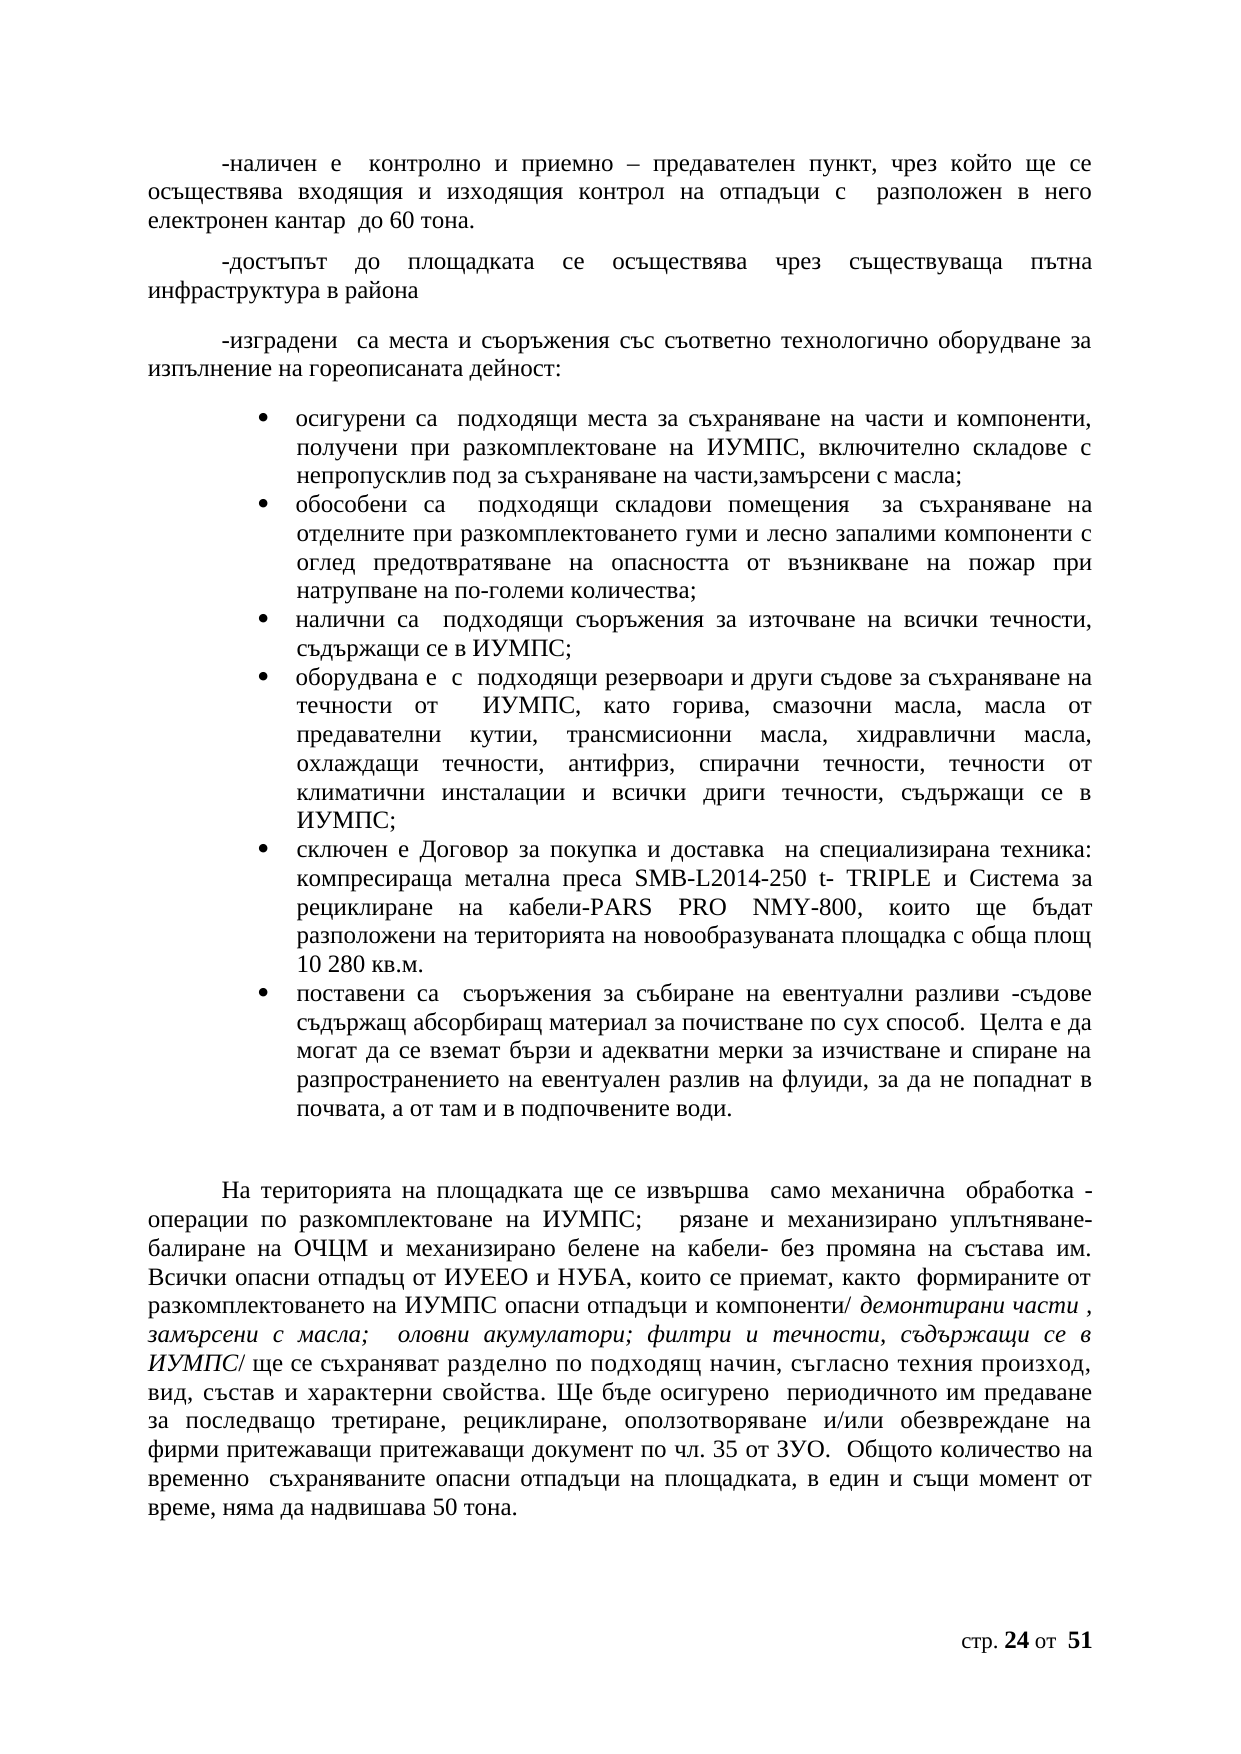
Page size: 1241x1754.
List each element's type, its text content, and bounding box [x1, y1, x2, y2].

text -наличен е контролно и приемно – предавателен пункт, чрез който ще се осъществява входящия и изходящия контрол на отпадъци с разположен в него електронен кантар до 60 тона. [148, 148, 1093, 234]
text -достъпът до площадката се осъществява чрез съществуваща пътна инфраструктура в района [148, 246, 1093, 304]
list обособени са подходящи складови помещения за съхраняване на отделните при разкомплектоването гуми и лесно запалими компоненти с оглед предотвратяване на опасността от възникване на пожар при натрупване на по-големи количества; [259, 489, 1093, 604]
list осигурени са подходящи места за съхраняване на части и компоненти, получени при разкомплектоване на ИУМПС, включително складове с непропусклив под за съхраняване на части,замърсени с масла; [259, 403, 1093, 489]
list сключен е Договор за покупка и доставка на специализирана техника: компресираща метална преса SMB-L2014-250 t- TRIPLE и Система за рециклиране на кабели-PARS PRO NMY-800, които ще бъдат разположени на територията на новообразуваната площадка с обща площ 10 280 кв.м. [259, 834, 1093, 978]
list поставени са съоръжения за събиране на евентуални разливи -съдове съдържащ абсорбиращ материал за почистване по сух способ. Целта е да могат да се вземат бързи и адекватни мерки за изчистване и спиране на разпространението на евентуален разлив на флуиди, за да не попаднат в почвата, а от там и в подпочвените води. [259, 978, 1093, 1122]
list оборудвана е с подходящи резервоари и други съдове за съхраняване на течности от ИУМПС, като горива, смазочни масла, масла от предавателни кутии, трансмисионни масла, хидравлични масла, охлаждащи течности, антифриз, спирачни течности, течности от климатични инсталации и всички дриги течности, съдържащи се в ИУМПС; [259, 662, 1093, 834]
text -изградени са места и съоръжения със съответно технологично оборудване за изпълнение на гореописаната дейност: [148, 325, 1093, 382]
text На територията на площадката ще се извършва само механична обработка - операции по разкомплектоване на ИУМПС; рязане и механизирано уплътняване-балиране на ОЧЦМ и механизирано белене на кабели- без промяна на състава им. Всички опасни отпадъц от ИУЕЕО и НУБА, които се приемат, както формираните от разкомплектоването на ИУМПС опасни отпадъци и компоненти/ демонтирани части , замърсени с масла; оловни акумулатори; филтри и течности, съдържащи се в ИУМПС/ ще се съхраняват разделно по подходящ начин, съгласно техния произход, вид, състав и характерни свойства. Ще бъде осигурено периодичното им предаване за последващо третиране, рециклиране, оползотворяване и/или обезвреждане на фирми притежаващи притежаващи документ по чл. 35 от ЗУО. Общото количество на временно съхраняваните опасни отпадъци на площадката, в един и същи момент от време, няма да надвишава 50 тона. [148, 1176, 1093, 1521]
list налични са подходящи съоръжения за източване на всички течности, съдържащи се в ИУМПС; [259, 604, 1093, 662]
